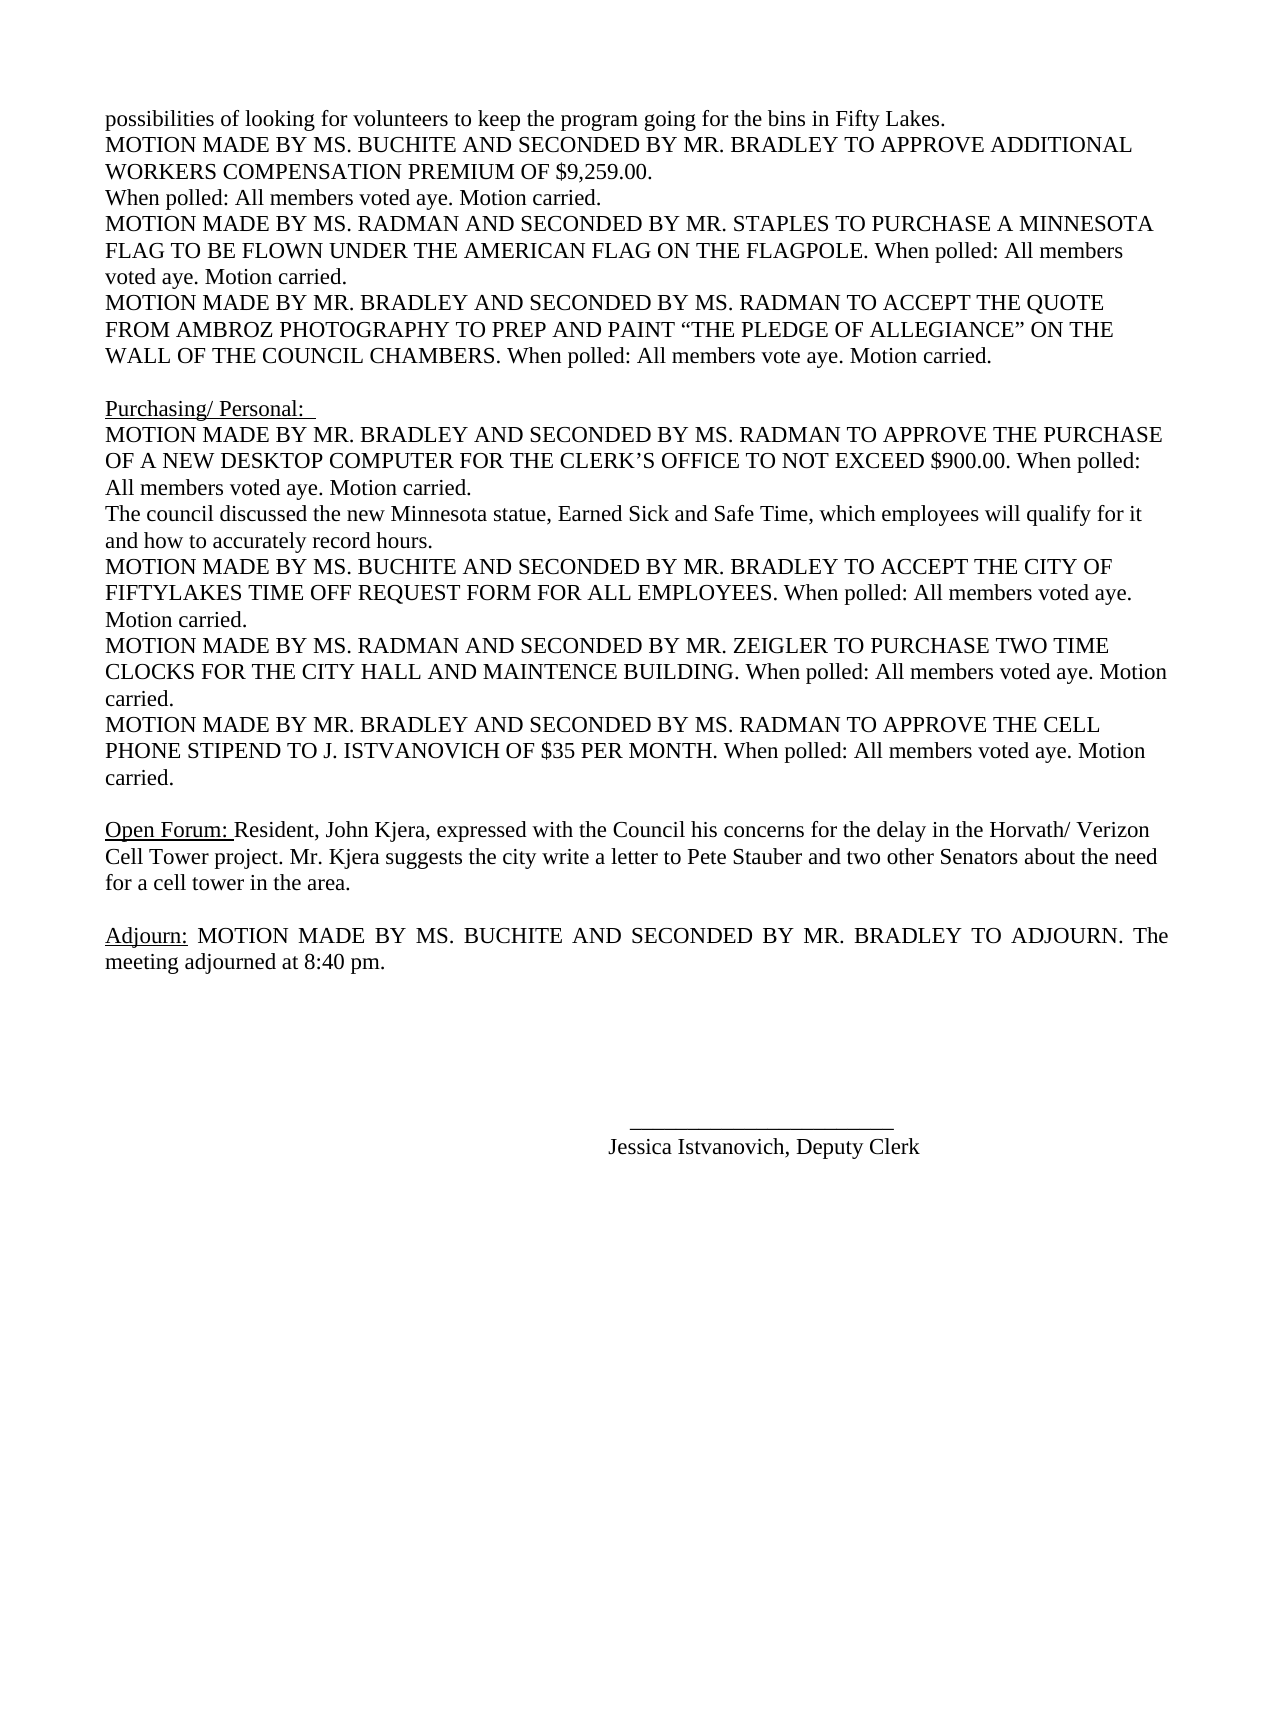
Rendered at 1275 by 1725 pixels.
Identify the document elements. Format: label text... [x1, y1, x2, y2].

text Adjourn: MOTION MADE BY MS. BUCHITE AND SECONDED BY MR. BRADLEY TO ADJOURN. The meeting adjourned at 8:40 pm. [105, 922, 1170, 975]
text MOTION MADE BY MR. BRADLEY AND SECONDED BY MS. RADMAN TO APPROVE THE CELL PHONE STIPEND TO J. ISTVANOVICH OF $35 PER MONTH. When polled: All members voted aye. Motion carried. [105, 711, 1170, 790]
text The council discussed the new Minnesota statue, Earned Sick and Safe Time, which employees will qualify for it and how to accurately record hours. [105, 500, 1170, 553]
text MOTION MADE BY MR. BRADLEY AND SECONDED BY MS. RADMAN TO APPROVE THE PURCHASE OF A NEW DESKTOP COMPUTER FOR THE CLERK’S OFFICE TO NOT EXCEED $900.00. When polled: All members voted aye. Motion carried. [105, 421, 1170, 500]
text MOTION MADE BY MR. BRADLEY AND SECONDED BY MS. RADMAN TO ACCEPT THE QUOTE FROM AMBROZ PHOTOGRAPHY TO PREP AND PAINT “THE PLEDGE OF ALLEGIANCE” ON THE WALL OF THE COUNCIL CHAMBERS. When polled: All members vote aye. Motion carried. [105, 289, 1170, 368]
text Open Forum: Resident, John Kjera, expressed with the Council his concerns for the delay in the Horvath/ Verizon Cell Tower project. Mr. Kjera suggests the city write a letter to Pete Stauber and two other Senators about the need for a cell tower in the area. [105, 817, 1170, 896]
text _______________________ [105, 1106, 1170, 1133]
text MOTION MADE BY MS. BUCHITE AND SECONDED BY MR. BRADLEY TO ACCEPT THE CITY OF FIFTYLAKES TIME OFF REQUEST FORM FOR ALL EMPLOYEES. When polled: All members voted aye. Motion carried. [105, 553, 1170, 632]
text MOTION MADE BY MS. BUCHITE AND SECONDED BY MR. BRADLEY TO APPROVE ADDITIONAL WORKERS COMPENSATION PREMIUM OF $9,259.00. [105, 131, 1170, 184]
text MOTION MADE BY MS. RADMAN AND SECONDED BY MR. ZEIGLER TO PURCHASE TWO TIME CLOCKS FOR THE CITY HALL AND MAINTENCE BUILDING. When polled: All members voted aye. Motion carried. [105, 632, 1170, 711]
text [105, 105, 1170, 131]
text MOTION MADE BY MS. RADMAN AND SECONDED BY MR. STAPLES TO PURCHASE A MINNESOTA FLAG TO BE FLOWN UNDER THE AMERICAN FLAG ON THE FLAGPOLE. When polled: All members voted aye. Motion carried. [105, 210, 1170, 289]
text When polled: All members voted aye. Motion carried. [105, 184, 1170, 210]
text Jessica Istvanovich, Deputy Clerk [105, 1133, 1170, 1159]
text Purchasing/ Personal: [105, 395, 1170, 421]
